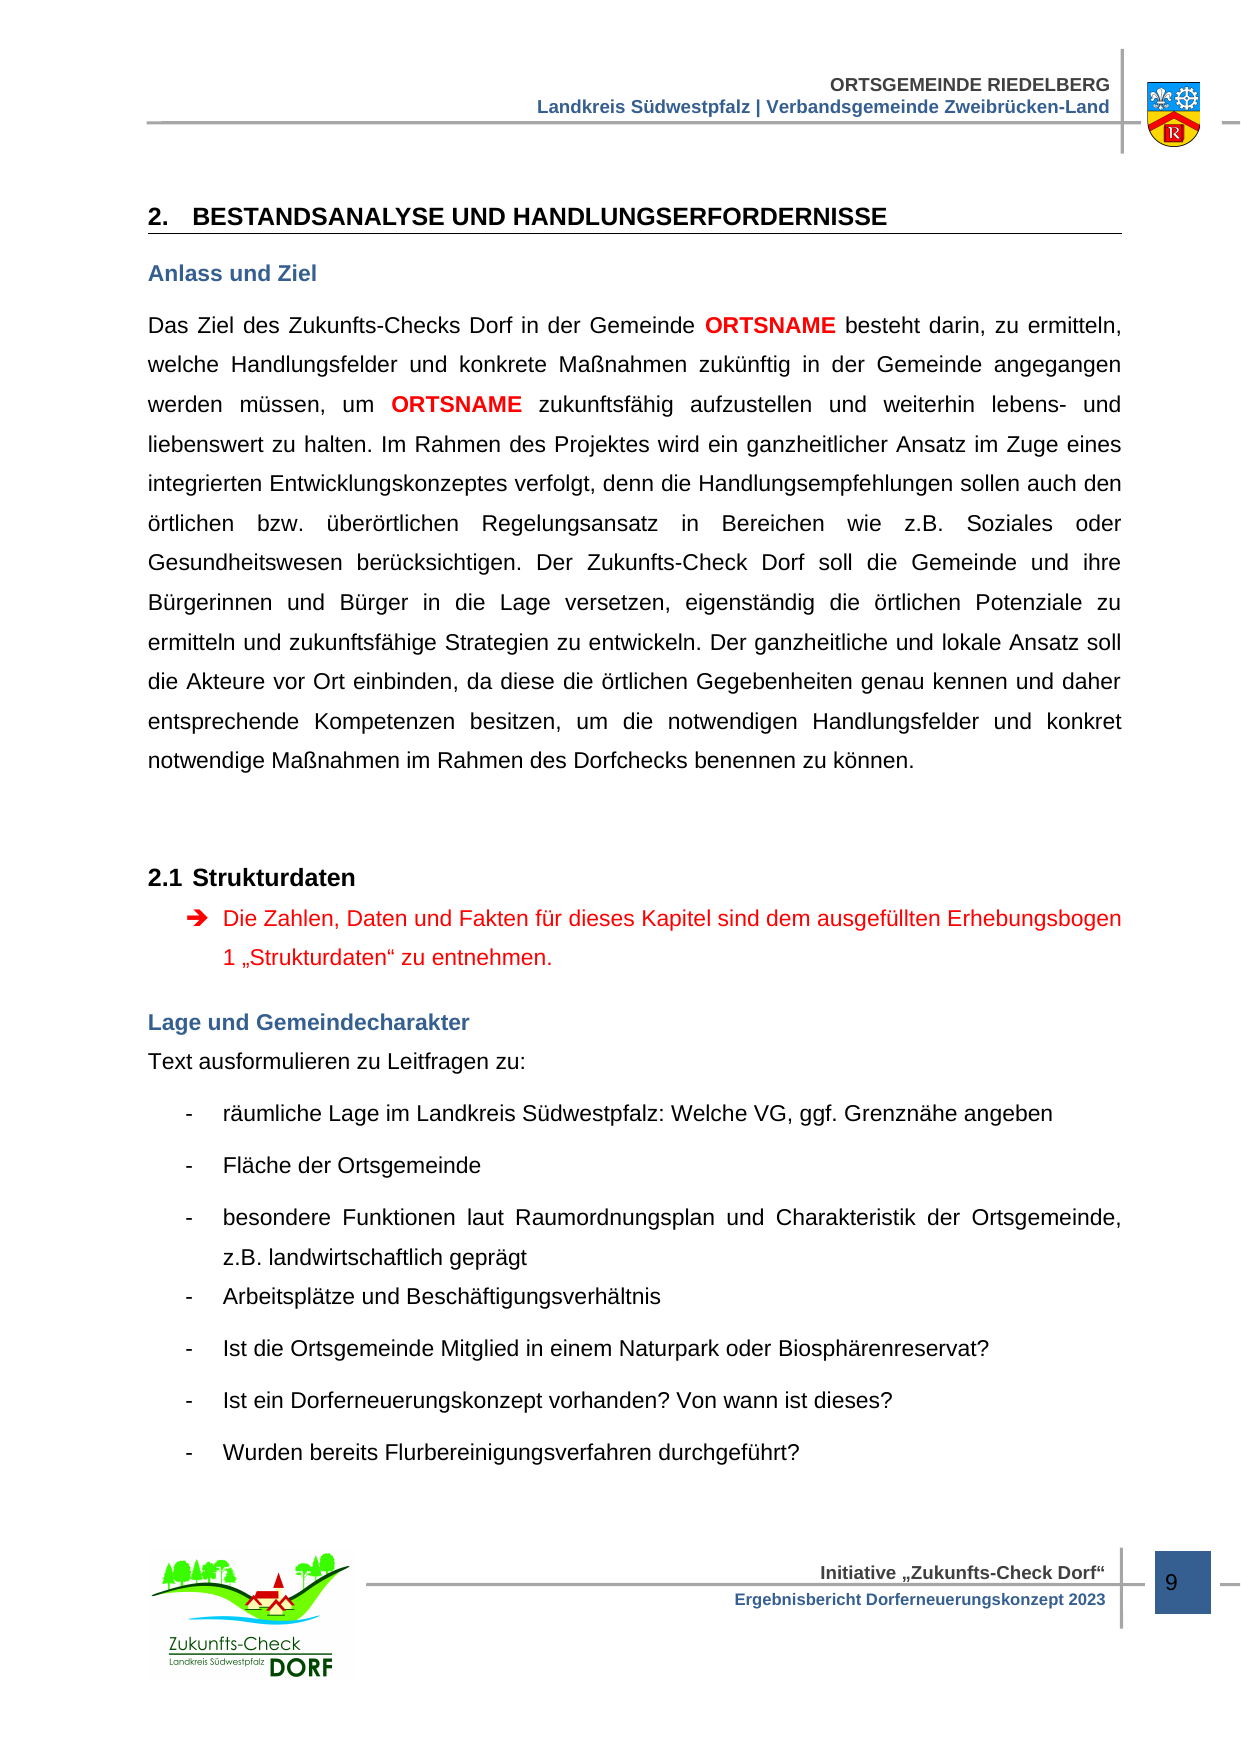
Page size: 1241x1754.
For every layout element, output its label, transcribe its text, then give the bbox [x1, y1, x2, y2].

subtitle Strukturdaten [148, 863, 1122, 892]
list Arbeitsplätze und Beschäftigungsverhältnis [185, 1283, 1122, 1309]
list Wurden bereits Flurbereinigungsverfahren durchgeführt? [185, 1439, 1122, 1465]
picture [147, 1549, 354, 1681]
list besondere Funktionen laut Raumordnungsplan und Charakteristik der Ortsgemeinde, z.B. landwirtschaftlich geprägt [185, 1204, 1122, 1270]
list Ist die Ortsgemeinde Mitglied in einem Naturpark oder Biosphärenreservat? [185, 1335, 1122, 1361]
text Das Ziel des Zukunfts-Checks Dorf in der Gemeinde ORTSNAME besteht darin, zu ermitteln, welche Handlungsfelder und konkrete Maßnahmen zukünftig in der Gemeinde angegangen werden müssen, um ORTSNAME zukunftsfähig aufzustellen und weiterhin lebens- und liebenswert zu halten. Im Rahmen des Projektes wird ein ganzheitlicher Ansatz im Zuge eines integrierten Entwicklungskonzeptes verfolgt, denn die Handlungsempfehlungen sollen auch den örtlichen bzw. überörtlichen Regelungsansatz in Bereichen wie z.B. Soziales oder Gesundheitswesen berücksichtigen. Der Zukunfts-Check Dorf soll die Gemeinde und ihre Bürgerinnen und Bürger in die Lage versetzen, eigenständig die örtlichen Potenziale zu ermitteln und zukunftsfähige Strategien zu entwickeln. Der ganzheitliche und lokale Ansatz soll die Akteure vor Ort einbinden, da diese die örtlichen Gegebenheiten genau kennen und daher entsprechende Kompetenzen besitzen, um die notwendigen Handlungsfelder und konkret notwendige Maßnahmen im Rahmen des Dorfchecks benennen zu können. [148, 299, 1122, 774]
subtitle Bestandsanalyse und Handlungserfordernisse [148, 202, 1122, 233]
list Ist ein Dorferneuerungskonzept vorhanden? Von wann ist dieses? [185, 1387, 1122, 1413]
list Die Zahlen, Daten und Fakten für dieses Kapitel sind dem ausgefüllten Erhebungsbogen 1 „Strukturdaten“ zu entnehmen. [185, 904, 1122, 970]
picture [1147, 82, 1200, 147]
list räumliche Lage im Landkreis Südwestpfalz: Welche VG, ggf. Grenznähe angeben [185, 1100, 1122, 1126]
list Fläche der Ortsgemeinde [185, 1152, 1122, 1178]
text Anlass und Ziel [148, 247, 1122, 286]
text Text ausformulieren zu Leitfragen zu: [148, 1048, 1122, 1074]
text Lage und Gemeindecharakter [148, 996, 1122, 1036]
